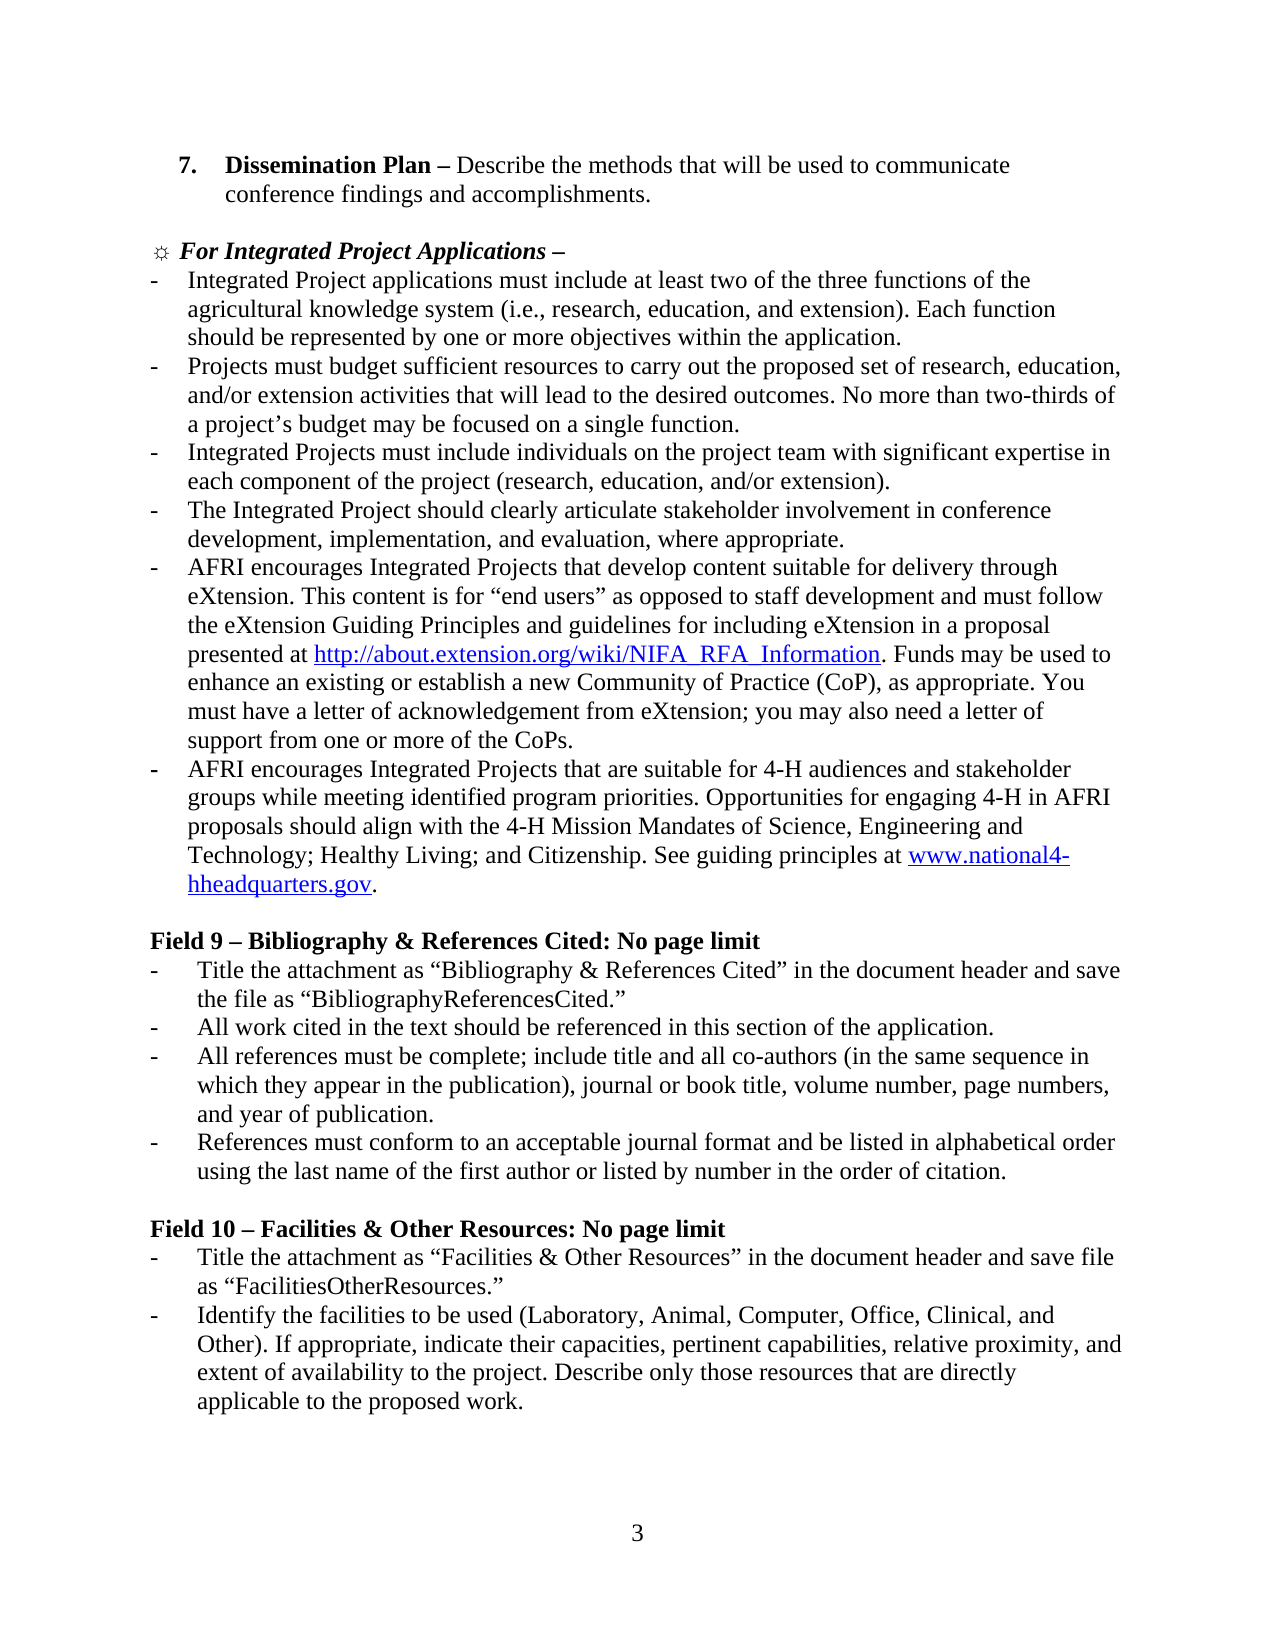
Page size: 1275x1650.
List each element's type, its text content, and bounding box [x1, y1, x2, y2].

list AFRI encourages Integrated Projects that develop content suitable for delivery through eXtension. This content is for “end users” as opposed to staff development and must follow the eXtension Guiding Principles and guidelines for including eXtension in a proposal presented at http://about.extension.org/wiki/NIFA_RFA_Information. Funds may be used to enhance an existing or establish a new Community of Practice (CoP), as appropriate. You must have a letter of acknowledgement from eXtension; you may also need a letter of support from one or more of the CoPs. [150, 552, 1125, 754]
list All work cited in the text should be referenced in this section of the application. [150, 1012, 1125, 1041]
list Title the attachment as “Facilities & Other Resources” in the document header and save file as “FacilitiesOtherResources.” [150, 1242, 1125, 1300]
text 7. Dissemination Plan – Describe the methods that will be used to communicate conference findings and accomplishments. [178, 150, 1125, 207]
list AFRI encourages Integrated Projects that are suitable for 4-H audiences and stakeholder groups while meeting identified program priorities. Opportunities for engaging 4-H in AFRI proposals should align with the 4-H Mission Mandates of Science, Engineering and Technology; Healthy Living; and Citizenship. See guiding principles at www.national4-hheadquarters.gov. [150, 754, 1125, 897]
text Field 9 – Bibliography & References Cited: No page limit [150, 926, 1125, 955]
list Integrated Projects must include individuals on the project team with significant expertise in each component of the project (research, education, and/or extension). [150, 437, 1125, 495]
text Field 10 – Facilities & Other Resources: No page limit [150, 1214, 1125, 1242]
list References must conform to an acceptable journal format and be listed in alphabetical order using the last name of the first author or listed by number in the order of citation. [150, 1127, 1125, 1185]
list The Integrated Project should clearly articulate stakeholder involvement in conference development, implementation, and evaluation, where appropriate. [150, 495, 1125, 552]
list Title the attachment as “Bibliography & References Cited” in the document header and save the file as “BibliographyReferencesCited.” [150, 955, 1125, 1012]
list All references must be complete; include title and all co-authors (in the same sequence in which they appear in the publication), journal or book title, volume number, page numbers, and year of publication. [150, 1041, 1125, 1127]
list Integrated Project applications must include at least two of the three functions of the agricultural knowledge system (i.e., research, education, and extension). Each function should be represented by one or more objectives within the application. [150, 265, 1125, 351]
list Projects must budget sufficient resources to carry out the proposed set of research, education, and/or extension activities that will lead to the desired outcomes. No more than two-thirds of a project’s budget may be focused on a single function. [150, 351, 1125, 437]
text ☼ For Integrated Project Applications – [150, 236, 1125, 265]
list Identify the facilities to be used (Laboratory, Animal, Computer, Office, Clinical, and Other). If appropriate, indicate their capacities, pertinent capabilities, relative proximity, and extent of availability to the project. Describe only those resources that are directly applicable to the proposed work. [150, 1300, 1125, 1415]
